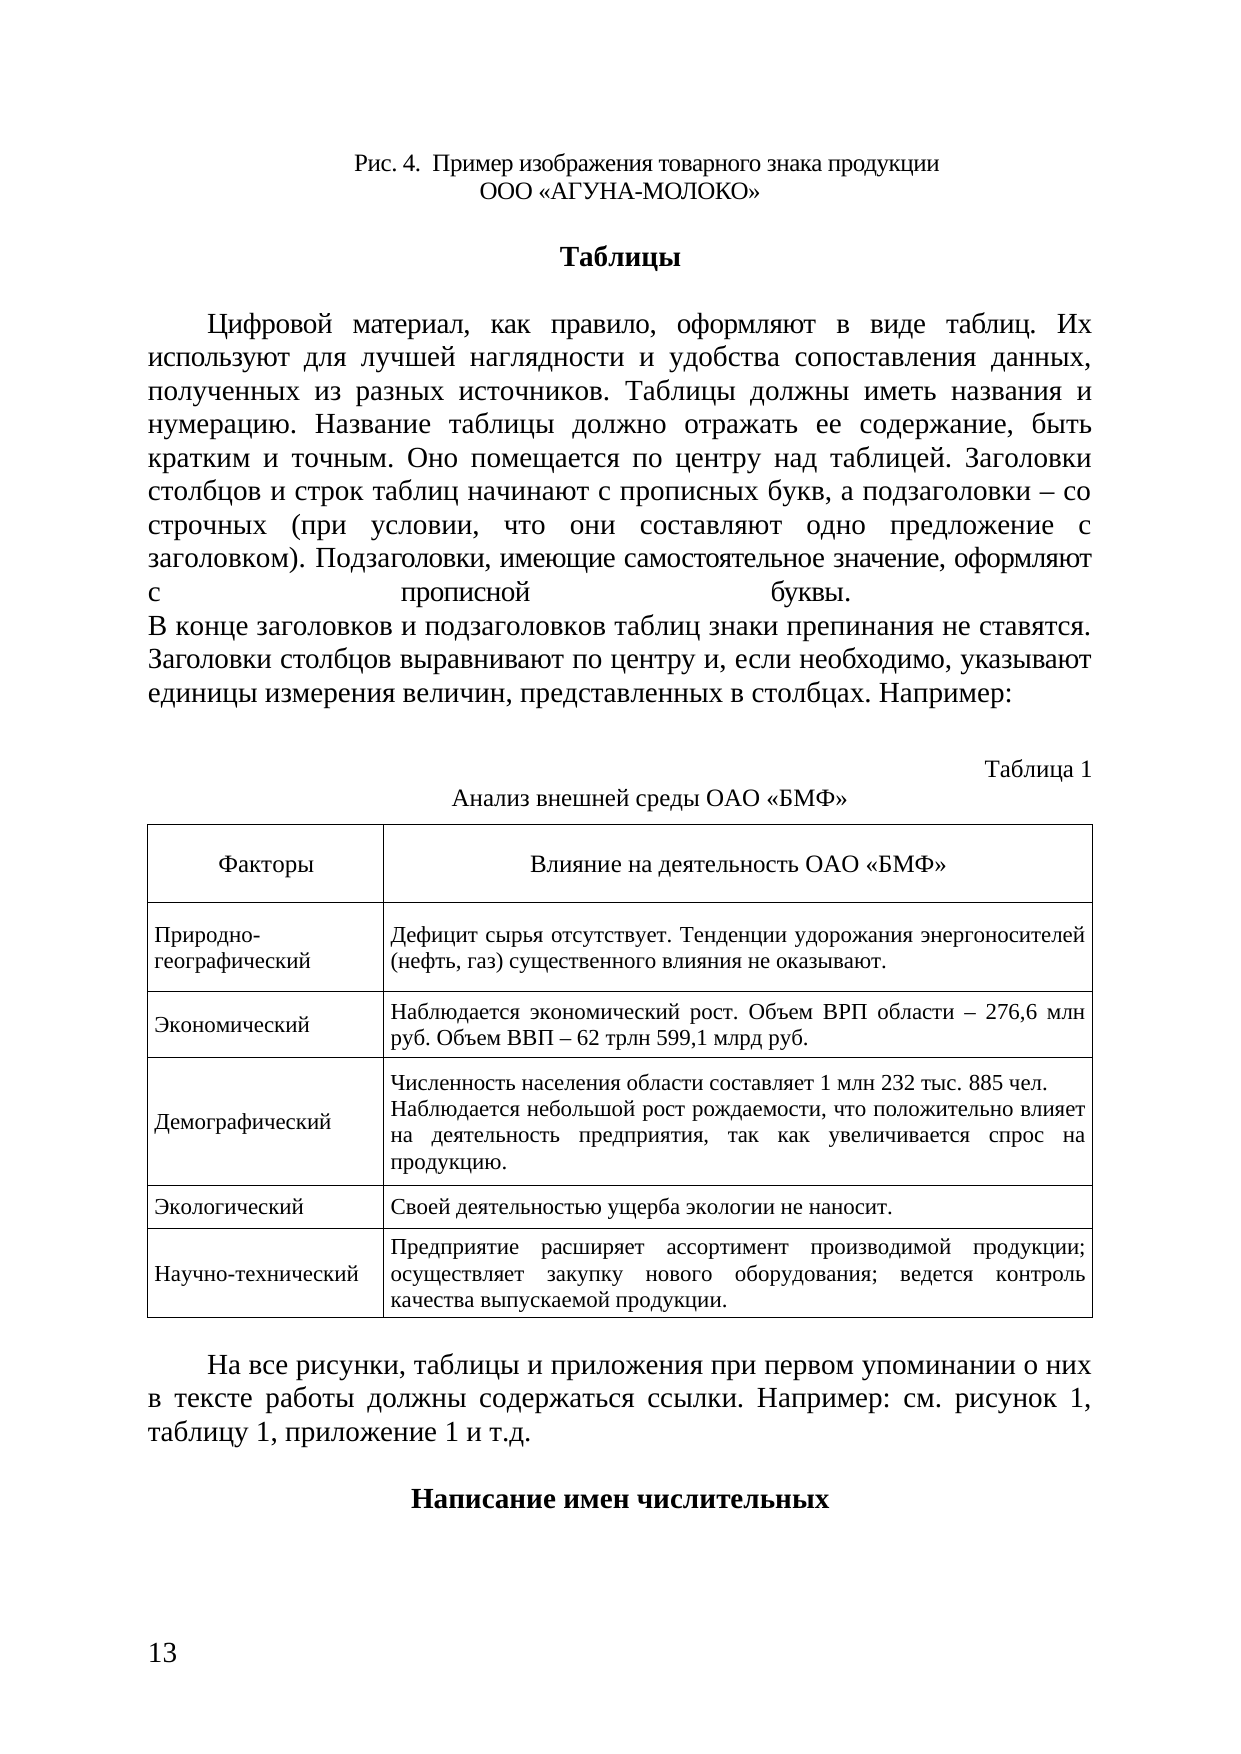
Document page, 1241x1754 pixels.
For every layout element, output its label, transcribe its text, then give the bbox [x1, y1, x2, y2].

table_cell Научно-технический [148, 1229, 383, 1317]
table_header Влияние на деятельность ОАО «БМФ» [384, 825, 1092, 902]
table_cell Дефицит сырья отсутствует. Тенденции удорожания энергоносителей (нефть, газ) существенного влияния не оказывают. [384, 903, 1092, 991]
table_cell Экономический [148, 992, 383, 1057]
text Цифровой материал, как правило, оформляют в виде таблиц. Их используют для лучшей наглядности и удобства сопоставления данных, полученных из разных источников. Таблицы должны иметь названия и нумерацию. Название таблицы должно отражать ее содержание, быть кратким и точным. Оно помещается по центру над таблицей. Заголовки столбцов и строк таблиц начинают с прописных букв, а подзаголовки – со строчных (при условии, что они составляют одно предложение с заголовком). Подзаголовки, имеющие самостоятельное значение, оформляют с прописной буквы. В конце заголовков и подзаголовков таблиц знаки препинания не ставятся. Заголовки столбцов выравнивают по центру и, если необходимо, указывают единицы измерения величин, представленных в столбцах. Например: [148, 306, 1092, 708]
text Таблицы [148, 239, 1092, 272]
table_cell Своей деятельностью ущерба экологии не наносит. [384, 1186, 1092, 1228]
text Написание имен числительных [148, 1481, 1092, 1515]
table_cell Демографический [148, 1058, 383, 1184]
table_cell Численность населения области составляет 1 млн 232 тыс. 885 чел. Наблюдается небольшой рост рождаемости, что положительно влияет на деятельность предприятия, так как увеличивается спрос на продукцию. [384, 1058, 1092, 1184]
subtitle Таблица 1 [148, 754, 1092, 783]
table_cell Природно-географический [148, 903, 383, 991]
text Рис. 4. Пример изображения товарного знака продукции ООО «АГУНА-МОЛОКО» [148, 148, 1092, 205]
table_cell Предприятие расширяет ассортимент производимой продукции; осуществляет закупку нового оборудования; ведется контроль качества выпускаемой продукции. [384, 1229, 1092, 1317]
table_cell Экологический [148, 1186, 383, 1228]
table_cell Наблюдается экономический рост. Объем ВРП области – 276,6 млн руб. Объем ВВП – 62 трлн 599,1 млрд руб. [384, 992, 1092, 1057]
text На все рисунки, таблицы и приложения при первом упоминании о них в тексте работы должны содержаться ссылки. Например: см. рисунок 1, таблицу 1, приложение 1 и т.д. [148, 1347, 1092, 1448]
table_header Факторы [148, 825, 383, 902]
text Анализ внешней среды ОАО «БМФ» [148, 783, 1092, 812]
